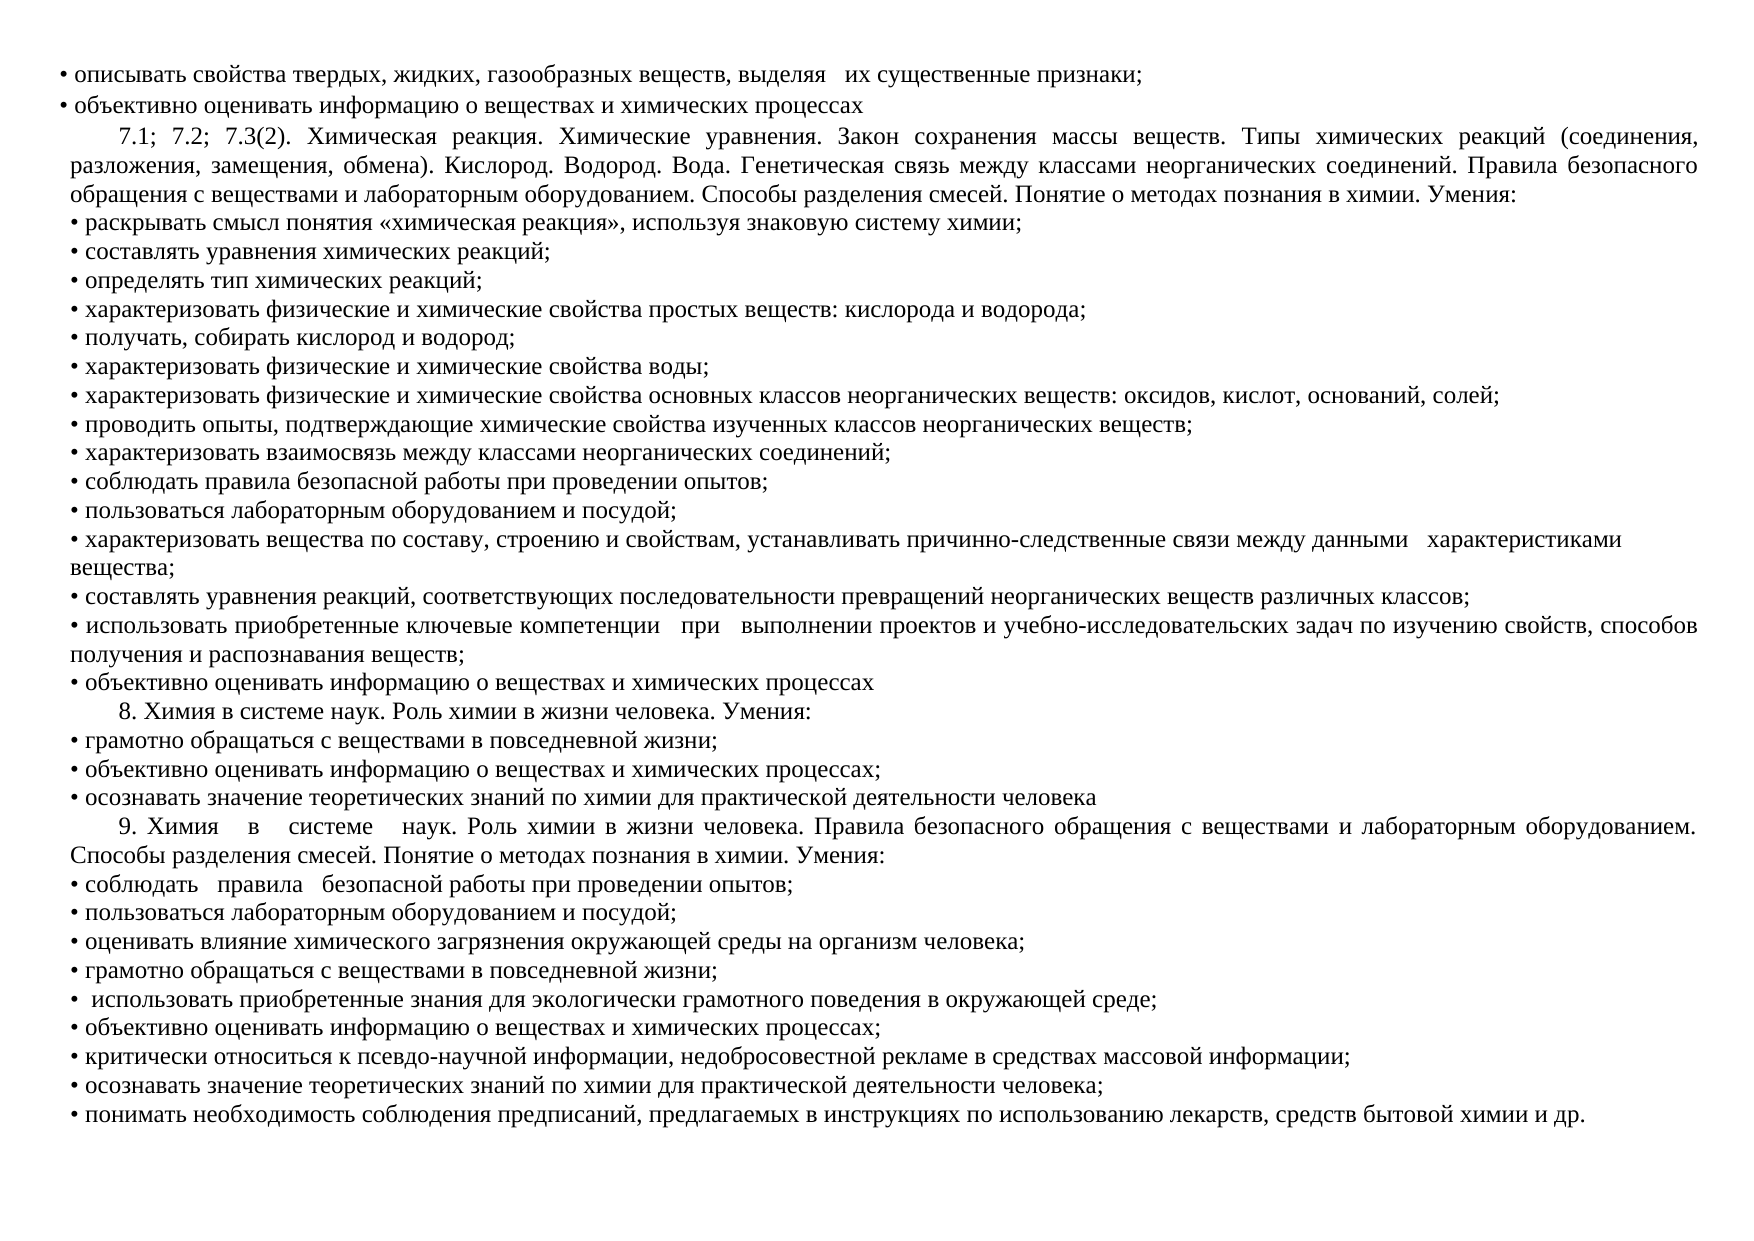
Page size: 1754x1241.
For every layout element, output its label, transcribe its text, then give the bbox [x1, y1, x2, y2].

text • грамотно обращаться с веществами в повседневной жизни; [70, 725, 1700, 754]
text • соблюдать правила безопасной работы при проведении опытов; [70, 869, 1700, 897]
text • осознавать значение теоретических знаний по химии для практической деятельности человека; [70, 1070, 1700, 1099]
text • объективно оценивать информацию о веществах и химических процессах; [70, 754, 1700, 782]
text • понимать необходимость соблюдения предписаний, предлагаемых в инструкциях по использованию лекарств, средств бытовой химии и др. [70, 1099, 1700, 1127]
text • использовать приобретенные знания для экологически грамотного поведения в окружающей среде; [70, 984, 1700, 1012]
text • объективно оценивать информацию о веществах и химических процессах; [70, 1012, 1700, 1041]
text • соблюдать правила безопасной работы при проведении опытов; [70, 466, 1700, 495]
text • получать, собирать кислород и водород; [70, 322, 1700, 351]
text вещества; [70, 552, 1700, 581]
text • характеризовать вещества по составу, строению и свойствам, устанавливать причинно-следственные связи между данными характеристиками [70, 524, 1700, 552]
text • пользоваться лабораторным оборудованием и посудой; [70, 897, 1700, 926]
text • проводить опыты, подтверждающие химические свойства изученных классов неорганических веществ; [70, 409, 1700, 437]
text • осознавать значение теоретических знаний по химии для практической деятельности человека [70, 782, 1700, 811]
text • составлять уравнения реакций, соответствующих последовательности превращений неорганических веществ различных классов; [70, 581, 1700, 610]
text • описывать свойства твердых, жидких, газообразных веществ, выделяя их существенные признаки; [59, 59, 1709, 88]
text • характеризовать физические и химические свойства простых веществ: кислорода и водорода; [70, 294, 1700, 322]
text • раскрывать смысл понятия «химическая реакция», используя знаковую систему химии; [70, 207, 1700, 236]
text • использовать приобретенные ключевые компетенции при выполнении проектов и учебно-исследовательских задач по изучению свойств, способов получения и распознавания веществ; [70, 610, 1700, 667]
text • объективно оценивать информацию о веществах и химических процессах [70, 667, 1700, 696]
text • характеризовать физические и химические свойства основных классов неорганических веществ: оксидов, кислот, оснований, солей; [70, 380, 1700, 409]
text • пользоваться лабораторным оборудованием и посудой; [70, 495, 1700, 524]
text • характеризовать физические и химические свойства воды; [70, 351, 1700, 380]
text 9. Химия в системе наук. Роль химии в жизни человека. Правила безопасного обращения с веществами и лабораторным оборудованием. Способы разделения смесей. Понятие о методах познания в химии. Умения: [70, 811, 1700, 869]
text • объективно оценивать информацию о веществах и химических процессах [59, 90, 1709, 119]
text • критически относиться к псевдо-научной информации, недобросовестной рекламе в средствах массовой информации; [70, 1041, 1700, 1070]
text 8. Химия в системе наук. Роль химии в жизни человека. Умения: [70, 696, 1700, 725]
text • грамотно обращаться с веществами в повседневной жизни; [70, 955, 1700, 984]
text • характеризовать взаимосвязь между классами неорганических соединений; [70, 437, 1700, 466]
text • оценивать влияние химического загрязнения окружающей среды на организм человека; [70, 926, 1700, 955]
text • составлять уравнения химических реакций; [70, 236, 1700, 265]
text 7.1; 7.2; 7.3(2). Химическая реакция. Химические уравнения. Закон сохранения массы веществ. Типы химических реакций (соединения, разложения, замещения, обмена). Кислород. Водород. Вода. Генетическая связь между классами неорганических соединений. Правила безопасного обращения с веществами и лабораторным оборудованием. Способы разделения смесей. Понятие о методах познания в химии. Умения: [70, 121, 1700, 207]
text • определять тип химических реакций; [70, 265, 1700, 294]
